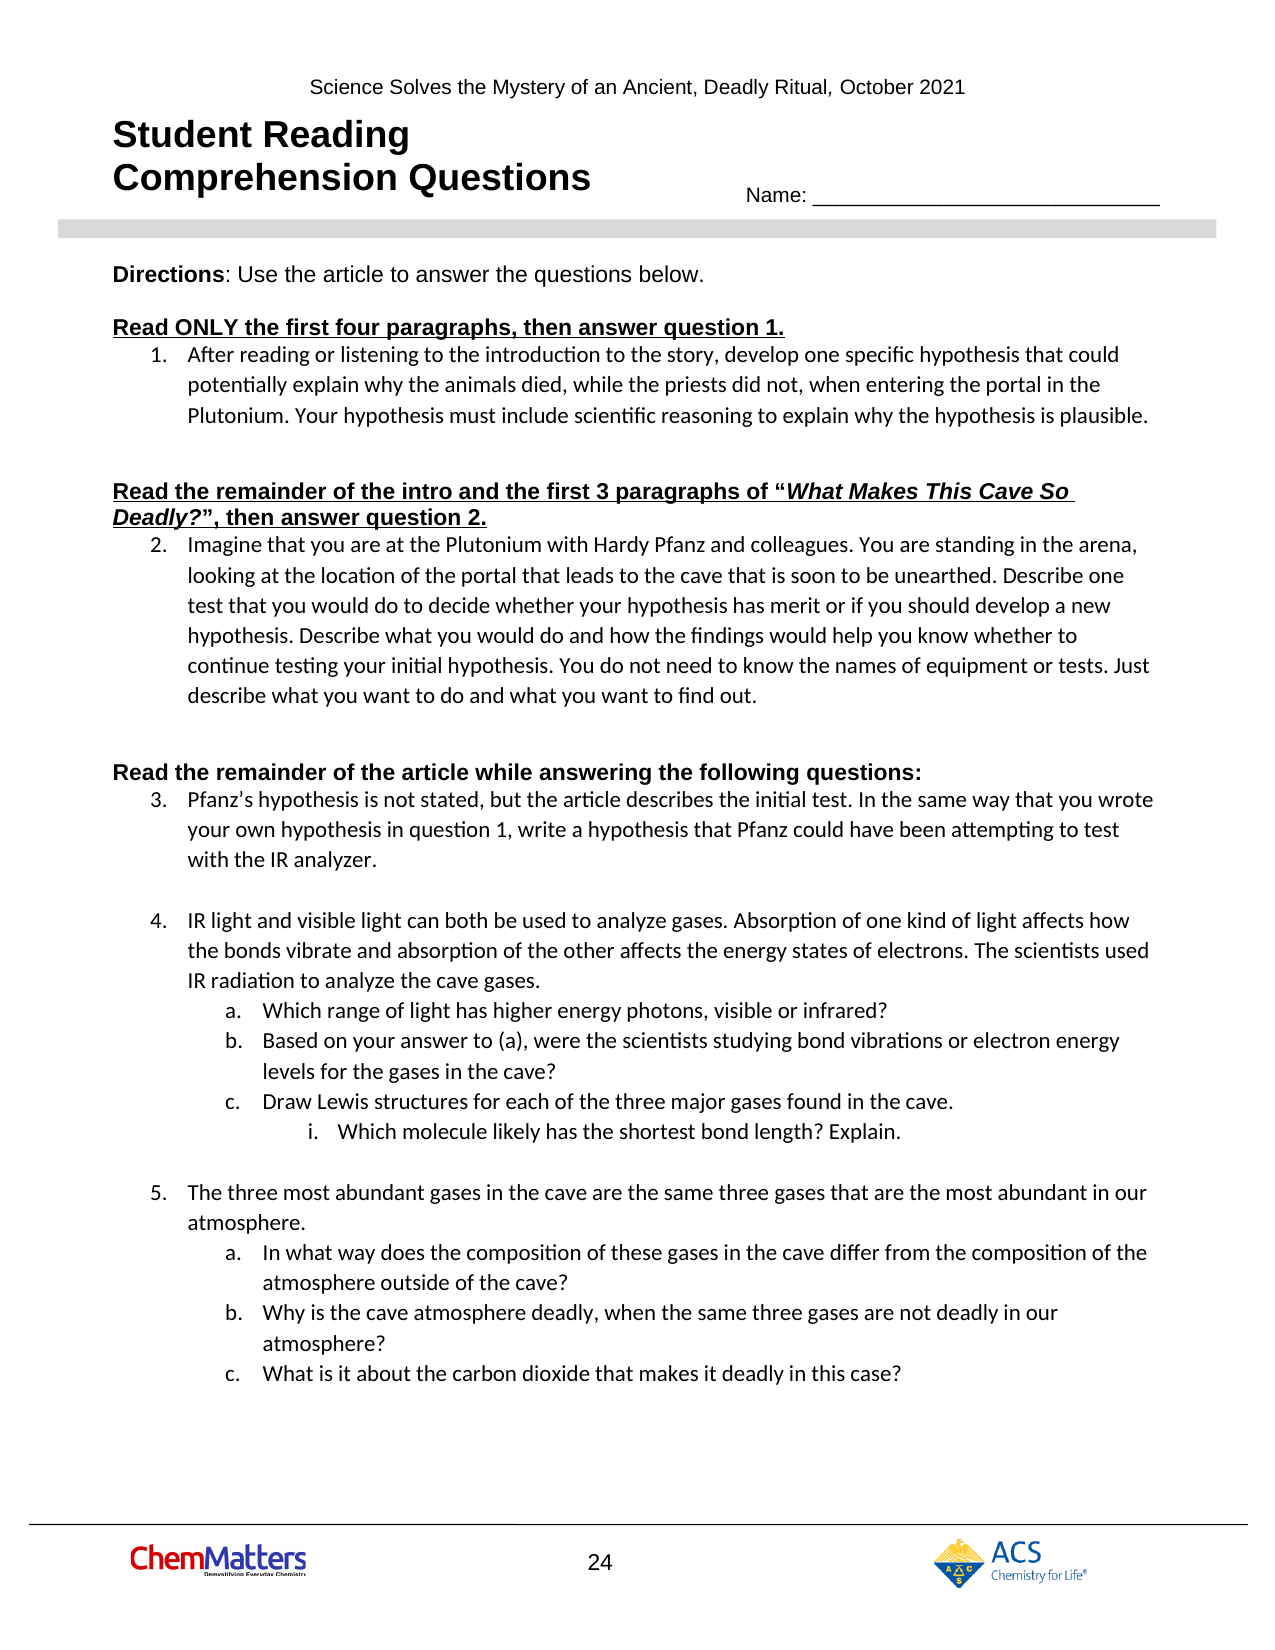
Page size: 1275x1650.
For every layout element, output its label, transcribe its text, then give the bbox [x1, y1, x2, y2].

list After reading or listening to the introduction to the story, develop one specific hypothesis that could potentially explain why the animals died, while the priests did not, when entering the portal in the Plutonium. Your hypothesis must include scientific reasoning to explain why the hypothesis is plausible. [150, 340, 1162, 429]
list Pfanz’s hypothesis is not stated, but the article describes the initial test. In the same way that you wrote your own hypothesis in question 1, write a hypothesis that Pfanz could have been attempting to test with the IR analyzer. [150, 785, 1162, 873]
text Read the remainder of the article while answering the following questions: [112, 759, 1162, 785]
list Based on your answer to (a), were the scientists studying bond vibrations or electron energy levels for the gases in the cave? [225, 1027, 1162, 1085]
list Which range of light has higher energy photons, visible or infrared? [225, 996, 1162, 1024]
list IR light and visible light can both be used to analyze gases. Absorption of one kind of light affects how the bonds vibrate and absorption of the other affects the energy states of electrons. The scientists used IR radiation to analyze the cave gases. [150, 906, 1162, 994]
text Read ONLY the first four paragraphs, then answer question 1. [112, 314, 1162, 340]
picture [130, 1544, 306, 1576]
text Directions: Use the article to answer the questions below. [112, 261, 1162, 288]
list The three most abundant gases in the cave are the same three gases that are the most abundant in our atmosphere. [150, 1178, 1162, 1236]
subtitle Student Reading Comprehension Questions [112, 112, 1162, 199]
text Read the remainder of the intro and the first 3 paragraphs of “What Makes This Cave So Deadly?”, then answer question 2. [112, 478, 1162, 531]
list Imagine that you are at the Plutonium with Hardy Pfanz and colleagues. You are standing in the arena, looking at the location of the portal that leads to the cave that is soon to be unearthed. Describe one test that you would do to decide whether your hypothesis has merit or if you should develop a new hypothesis. Describe what you would do and how the findings would help you know whether to continue testing your initial hypothesis. You do not need to know the names of equipment or tests. Just describe what you want to do and what you want to find out. [150, 531, 1162, 709]
list Why is the cave atmosphere deadly, when the same three gases are not deadly in our atmosphere? [225, 1298, 1162, 1357]
list What is it about the carbon dioxide that makes it deadly in this case? [225, 1359, 1162, 1387]
list In what way does the composition of these gases in the cave differ from the composition of the atmosphere outside of the cave? [225, 1238, 1162, 1296]
list Draw Lewis structures for each of the three major gases found in the cave. [225, 1087, 1162, 1115]
list Which molecule likely has the shortest bond length? Explain. [319, 1117, 1162, 1145]
